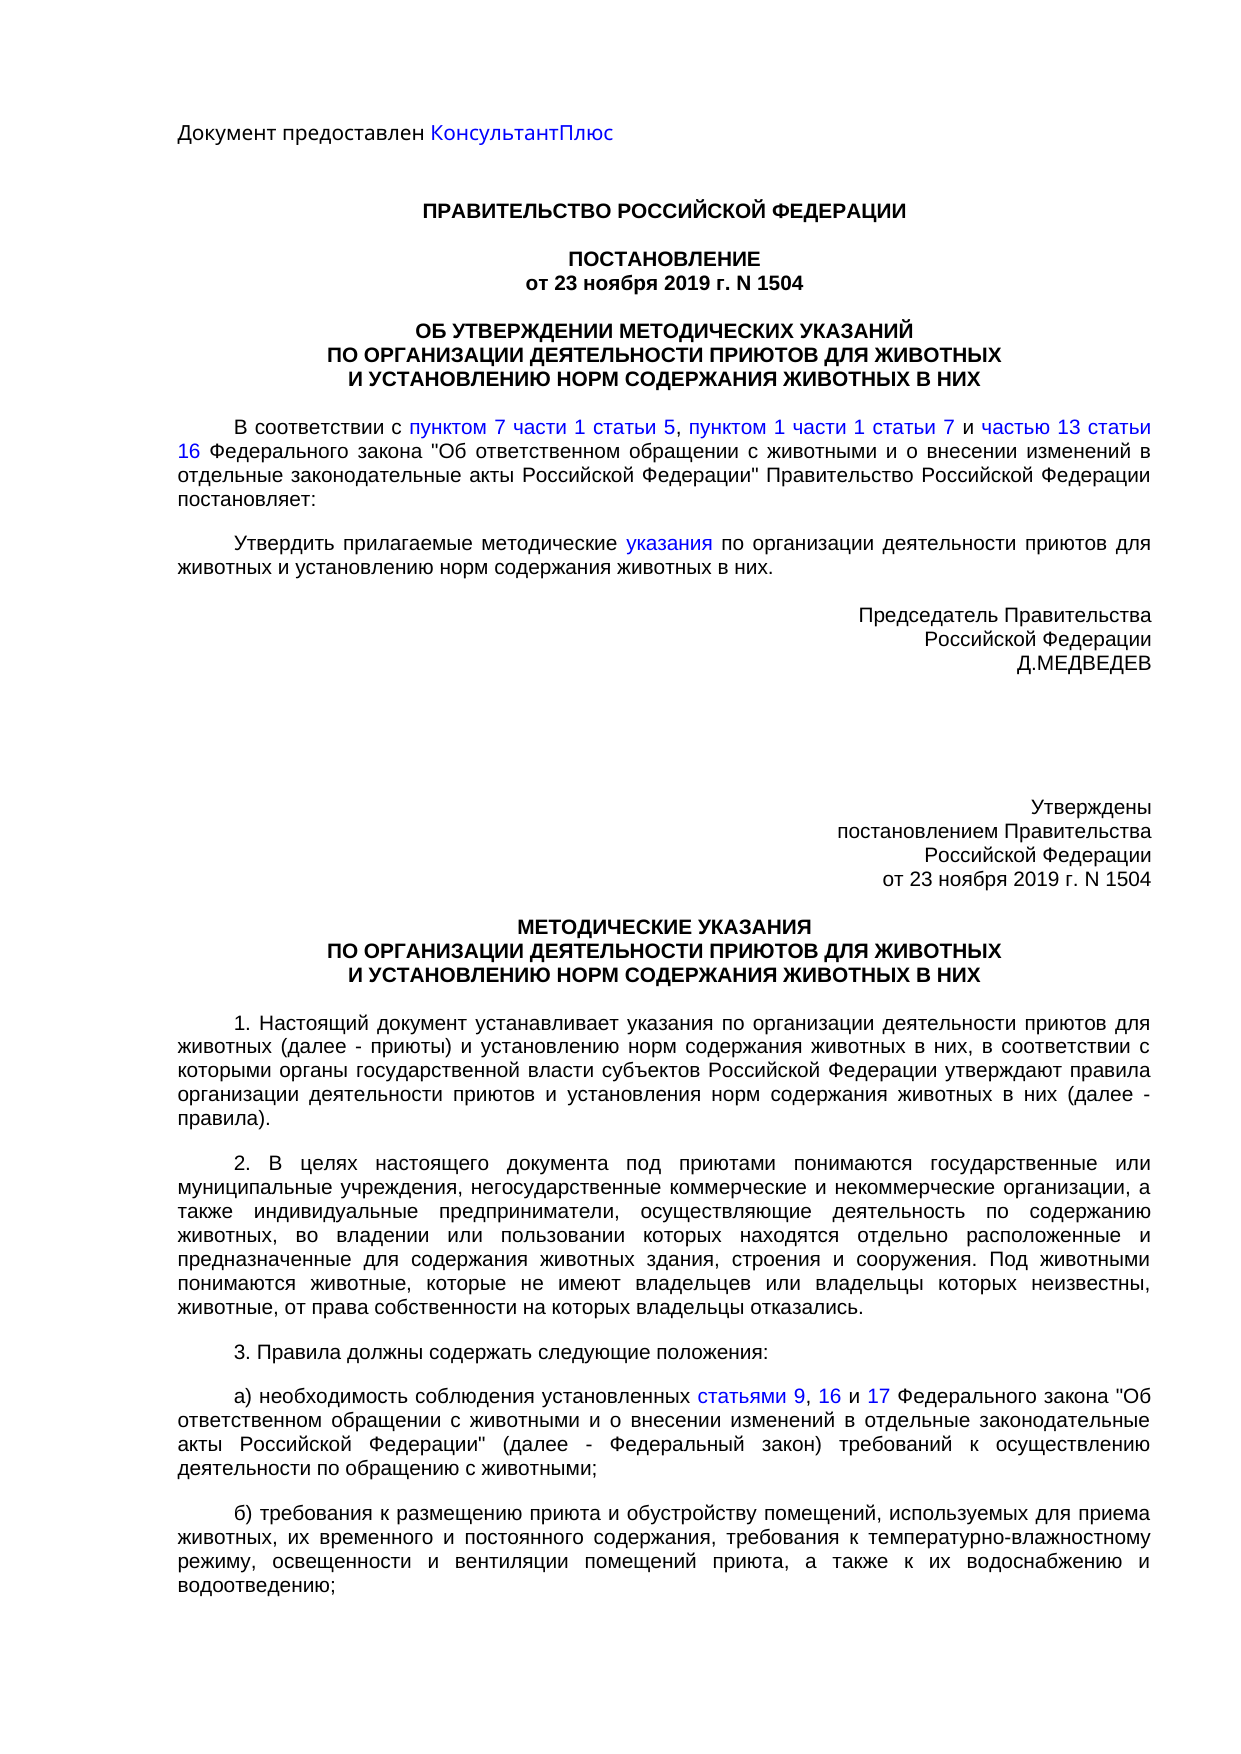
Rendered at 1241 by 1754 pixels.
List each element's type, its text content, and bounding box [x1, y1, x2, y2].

title ОБ УТВЕРЖДЕНИИ МЕТОДИЧЕСКИХ УКАЗАНИЙ [177, 319, 1152, 343]
title ПО ОРГАНИЗАЦИИ ДЕЯТЕЛЬНОСТИ ПРИЮТОВ ДЛЯ ЖИВОТНЫХ [177, 343, 1152, 367]
text 3. Правила должны содержать следующие положения: [177, 1339, 1152, 1363]
title от 23 ноября 2019 г. N 1504 [177, 271, 1152, 295]
title И УСТАНОВЛЕНИЮ НОРМ СОДЕРЖАНИЯ ЖИВОТНЫХ В НИХ [177, 367, 1152, 391]
title ПРАВИТЕЛЬСТВО РОССИЙСКОЙ ФЕДЕРАЦИИ [177, 199, 1152, 223]
text 1. Настоящий документ устанавливает указания по организации деятельности приютов для животных (далее - приюты) и установлению норм содержания животных в них, в соответствии с которыми органы государственной власти субъектов Российской Федерации утверждают правила организации деятельности приютов и установления норм содержания животных в них (далее - правила). [177, 1010, 1152, 1130]
text Российской Федерации [177, 627, 1152, 651]
text б) требования к размещению приюта и обустройству помещений, используемых для приема животных, их временного и постоянного содержания, требования к температурно-влажностному режиму, освещенности и вентиляции помещений приюта, а также к их водоснабжению и водоотведению; [177, 1501, 1152, 1597]
text от 23 ноября 2019 г. N 1504 [177, 867, 1152, 891]
text Утвердить прилагаемые методические указания по организации деятельности приютов для животных и установлению норм содержания животных в них. [177, 531, 1152, 579]
title И УСТАНОВЛЕНИЮ НОРМ СОДЕРЖАНИЯ ЖИВОТНЫХ В НИХ [177, 962, 1152, 986]
title ПОСТАНОВЛЕНИЕ [177, 247, 1152, 271]
title ПО ОРГАНИЗАЦИИ ДЕЯТЕЛЬНОСТИ ПРИЮТОВ ДЛЯ ЖИВОТНЫХ [177, 938, 1152, 962]
text а) необходимость соблюдения установленных статьями 9, 16 и 17 Федерального закона "Об ответственном обращении с животными и о внесении изменений в отдельные законодательные акты Российской Федерации" (далее - Федеральный закон) требований к осуществлению деятельности по обращению с животными; [177, 1384, 1152, 1480]
text Председатель Правительства [177, 603, 1152, 627]
text Утверждены [177, 795, 1152, 819]
text 2. В целях настоящего документа под приютами понимаются государственные или муниципальные учреждения, негосударственные коммерческие и некоммерческие организации, а также индивидуальные предприниматели, осуществляющие деятельность по содержанию животных, во владении или пользовании которых находятся отдельно расположенные и предназначенные для содержания животных здания, строения и сооружения. Под животными понимаются животные, которые не имеют владельцев или владельцы которых неизвестны, животные, от права собственности на которых владельцы отказались. [177, 1151, 1152, 1319]
text Д.МЕДВЕДЕВ [177, 651, 1152, 675]
text Российской Федерации [177, 843, 1152, 867]
text В соответствии с пунктом 7 части 1 статьи 5, пунктом 1 части 1 статьи 7 и частью 13 статьи 16 Федерального закона "Об ответственном обращении с животными и о внесении изменений в отдельные законодательные акты Российской Федерации" Правительство Российской Федерации постановляет: [177, 414, 1152, 510]
text постановлением Правительства [177, 819, 1152, 843]
title Документ предоставлен КонсультантПлюс [177, 118, 1152, 175]
title МЕТОДИЧЕСКИЕ УКАЗАНИЯ [177, 914, 1152, 938]
